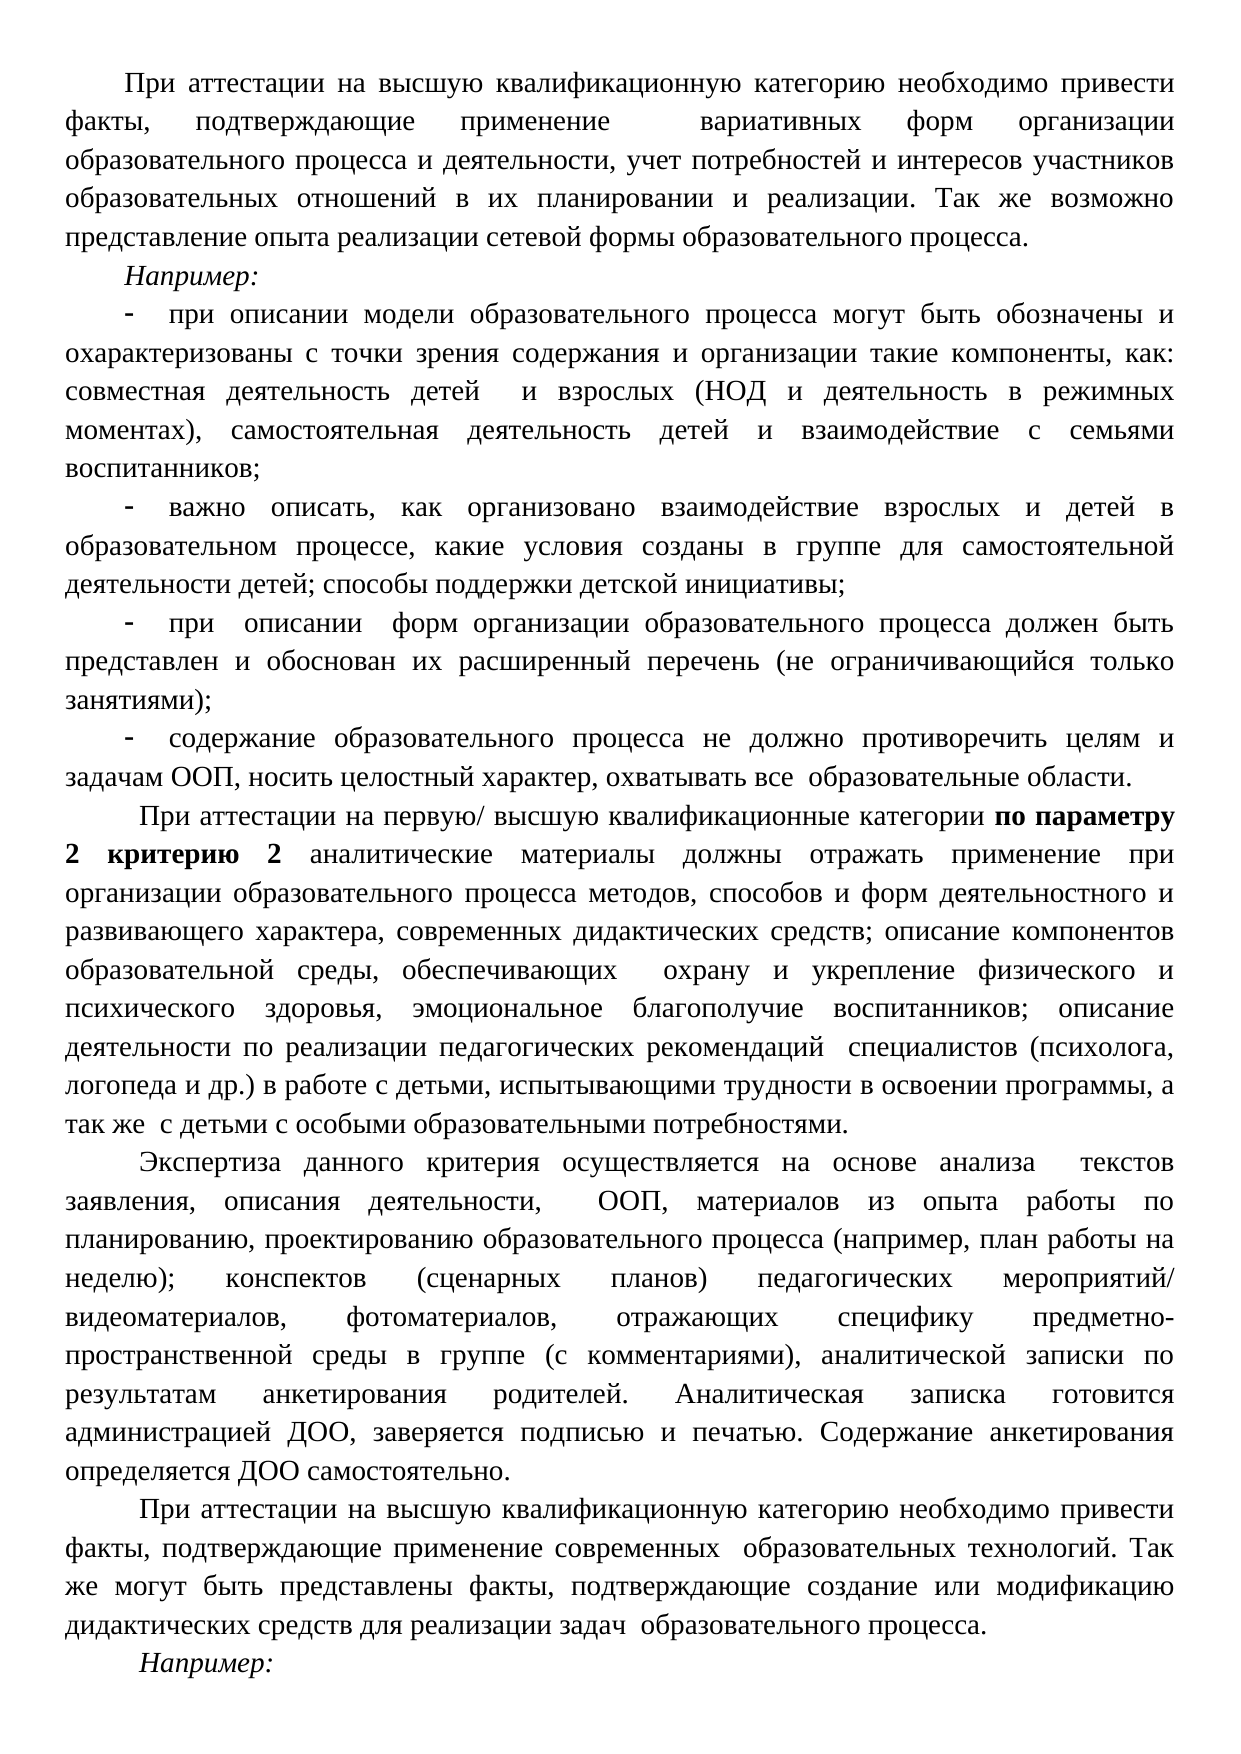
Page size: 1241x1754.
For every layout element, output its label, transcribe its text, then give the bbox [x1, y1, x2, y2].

list при описании форм организации образовательного процесса должен быть представлен и обоснован их расширенный перечень (не ограничивающийся только занятиями); [65, 605, 1175, 716]
list При аттестации на высшую квалификационную категорию необходимо привести факты, подтверждающие применение вариативных форм организации образовательного процесса и деятельности, учет потребностей и интересов участников образовательных отношений в их планировании и реализации. Так же возможно представление опыта реализации сетевой формы образовательного процесса. [65, 65, 1175, 253]
list содержание образовательного процесса не должно противоречить целям и задачам ООП, носить целостный характер, охватывать все образовательные области. [65, 721, 1175, 793]
list При аттестации на высшую квалификационную категорию необходимо привести факты, подтверждающие применение современных образовательных технологий. Так же могут быть представлены факты, подтверждающие создание или модификацию дидактических средств для реализации задач образовательного процесса. [65, 1491, 1175, 1641]
list При аттестации на первую/ высшую квалификационные категории по параметру 2 критерию 2 аналитические материалы должны отражать применение при организации образовательного процесса методов, способов и форм деятельностного и развивающего характера, современных дидактических средств; описание компонентов образовательной среды, обеспечивающих охрану и укрепление физического и психического здоровья, эмоциональное благополучие воспитанников; описание деятельности по реализации педагогических рекомендаций специалистов (психолога, логопеда и др.) в работе с детьми, испытывающими трудности в освоении программы, а так же с детьми с особыми образовательными потребностями. [65, 798, 1175, 1139]
list Например: [65, 258, 1175, 291]
list важно описать, как организовано взаимодействие взрослых и детей в образовательном процессе, какие условия созданы в группе для самостоятельной деятельности детей; способы поддержки детской инициативы; [65, 489, 1175, 600]
list при описании модели образовательного процесса могут быть обозначены и охарактеризованы с точки зрения содержания и организации такие компоненты, как: совместная деятельность детей и взрослых (НОД и деятельность в режимных моментах), самостоятельная деятельность детей и взаимодействие с семьями воспитанников; [65, 296, 1175, 484]
list Экспертиза данного критерия осуществляется на основе анализа текстов заявления, описания деятельности, ООП, материалов из опыта работы по планированию, проектированию образовательного процесса (например, план работы на неделю); конспектов (сценарных планов) педагогических мероприятий/ видеоматериалов, фотоматериалов, отражающих специфику предметно-пространственной среды в группе (с комментариями), аналитической записки по результатам анкетирования родителей. Аналитическая записка готовится администрацией ДОО, заверяется подписью и печатью. Содержание анкетирования определяется ДОО самостоятельно. [65, 1144, 1175, 1486]
list Например: [65, 1646, 1175, 1679]
